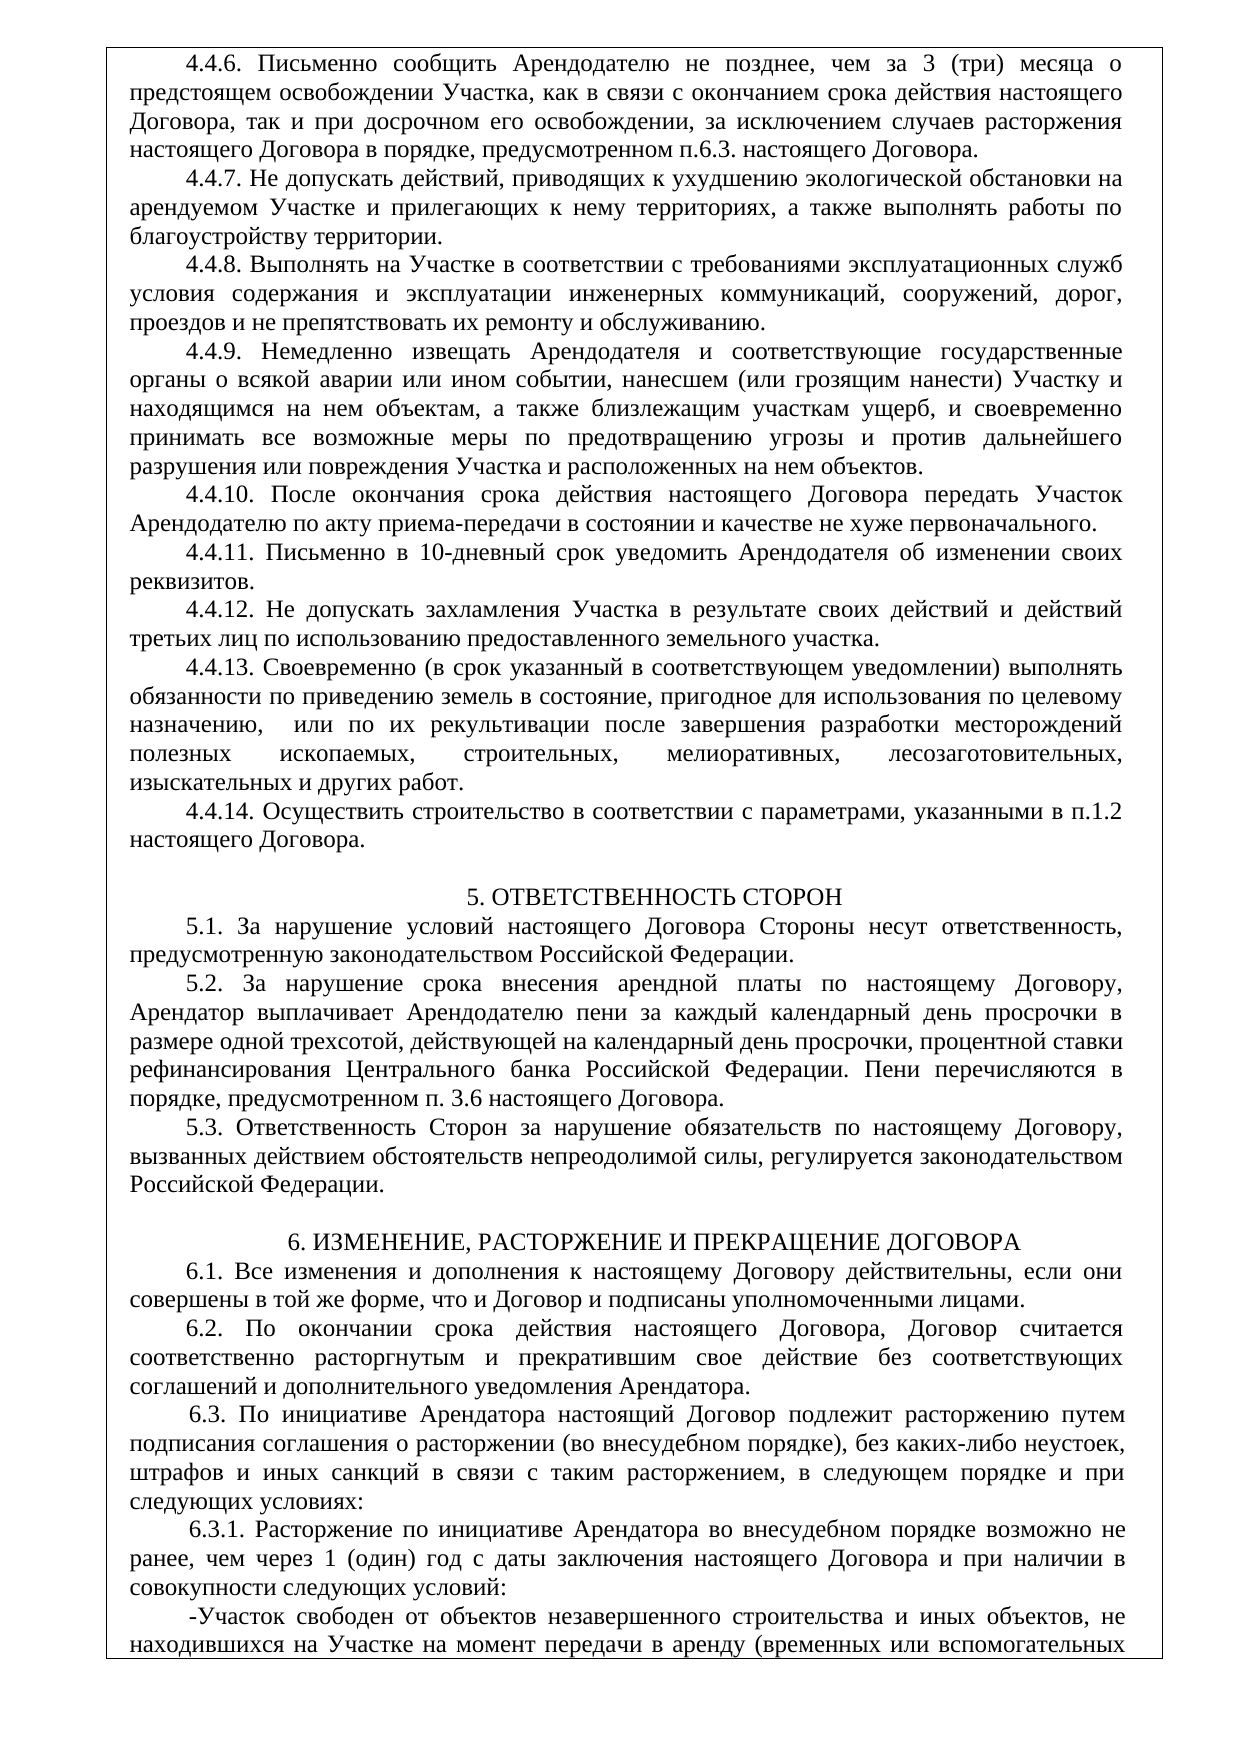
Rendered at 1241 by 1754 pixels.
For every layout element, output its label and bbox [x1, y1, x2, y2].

table_header [107, 48, 1162, 1658]
